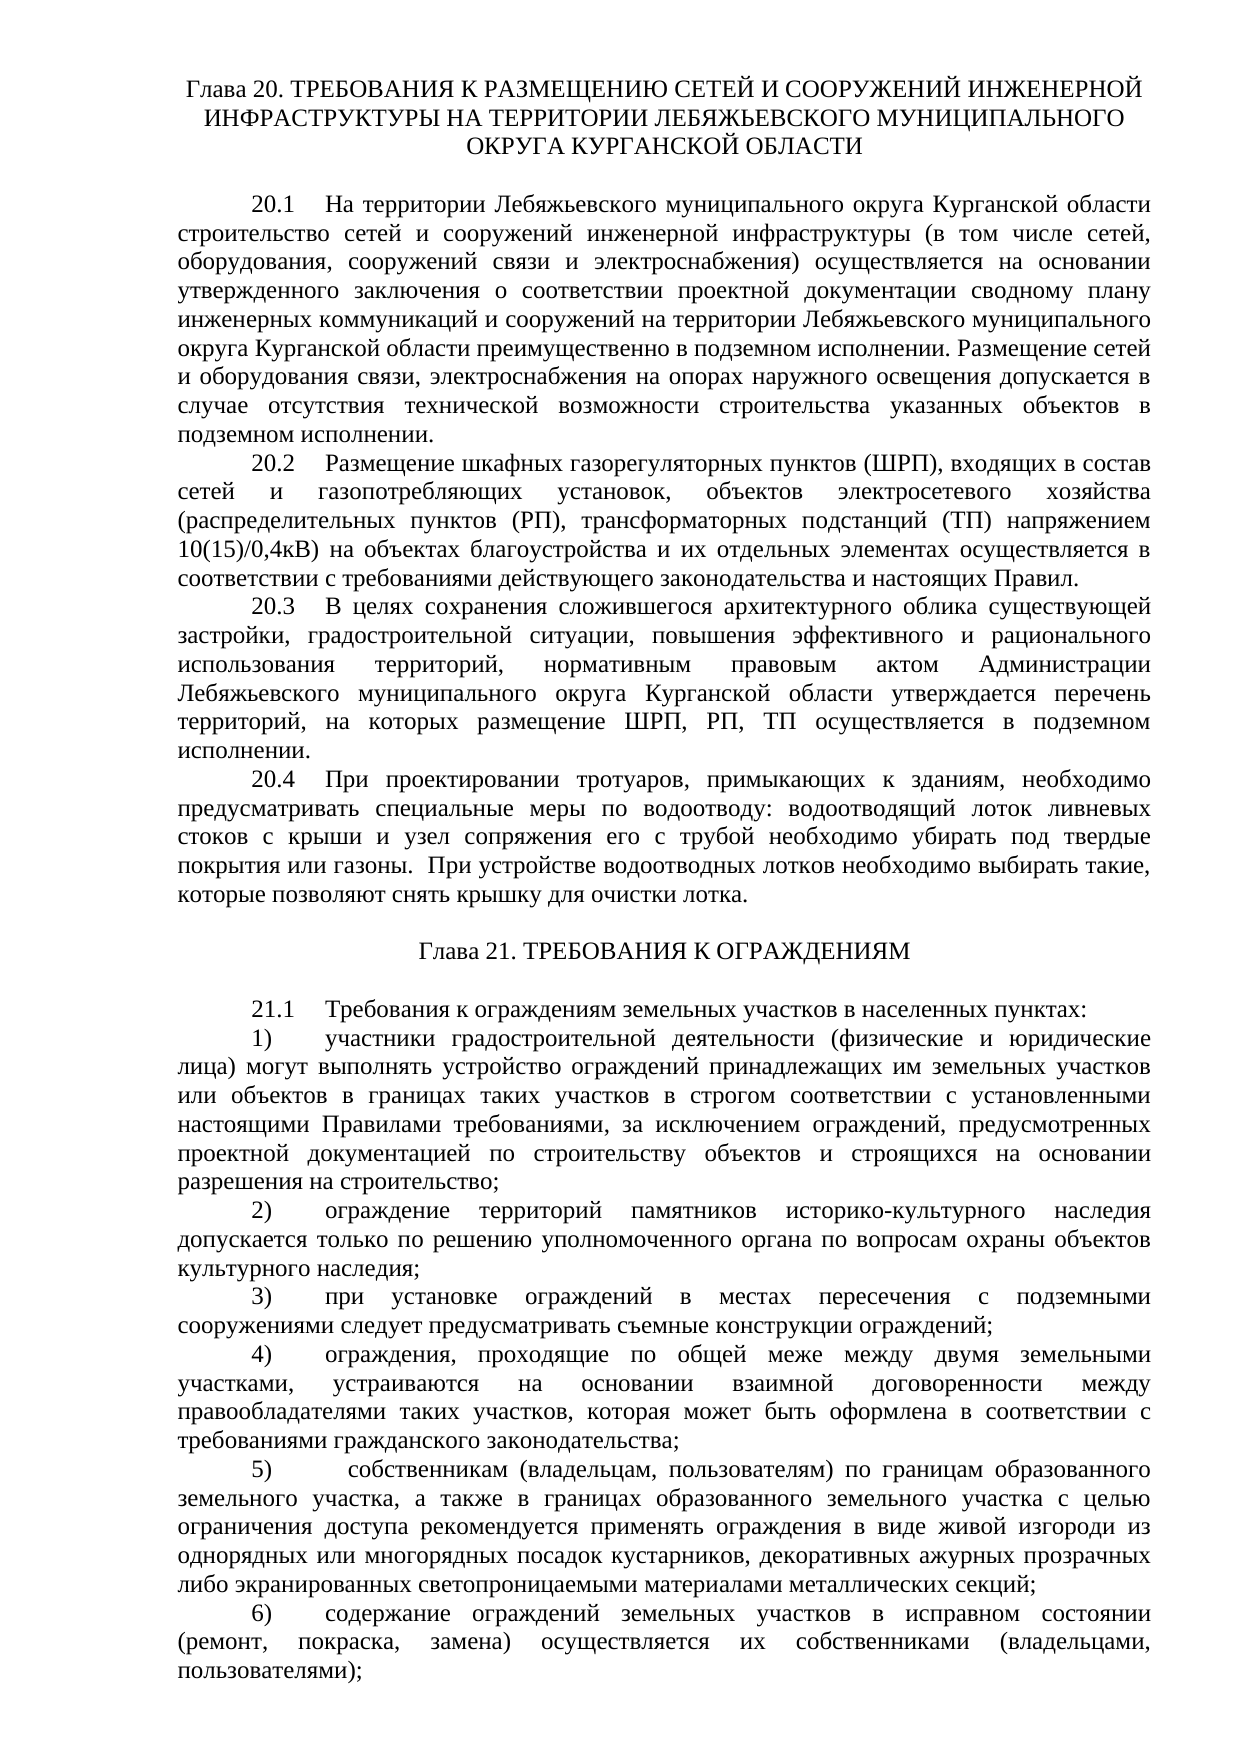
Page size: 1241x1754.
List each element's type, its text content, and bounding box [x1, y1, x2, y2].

text 1) участники градостроительной деятельности (физические и юридические лица) могут выполнять устройство ограждений принадлежащих им земельных участков или объектов в границах таких участков в строгом соответствии с установленными настоящими Правилами требованиями, за исключением ограждений, предусмотренных проектной документацией по строительству объектов и строящихся на основании разрешения на строительство; [177, 1023, 1152, 1195]
text 5) собственникам (владельцам, пользователям) по границам образованного земельного участка, а также в границах образованного земельного участка с целью ограничения доступа рекомендуется применять ограждения в виде живой изгороди из однорядных или многорядных посадок кустарников, декоративных ажурных прозрачных либо экранированных светопроницаемыми материалами металлических секций; [177, 1454, 1152, 1598]
text 2) ограждение территорий памятников историко-культурного наследия допускается только по решению уполномоченного органа по вопросам охраны объектов культурного наследия; [177, 1195, 1152, 1281]
text Глава 20. ТРЕБОВАНИЯ К РАЗМЕЩЕНИЮ СЕТЕЙ И СООРУЖЕНИЙ ИНЖЕНЕРНОЙ ИНФРАСТРУКТУРЫ НА ТЕРРИТОРИИ ЛЕБЯЖЬЕВСКОГО МУНИЦИПАЛЬНОГО ОКРУГА КУРГАНСКОЙ ОБЛАСТИ [177, 74, 1152, 160]
text 21.1 Требования к ограждениям земельных участков в населенных пунктах: [177, 994, 1152, 1023]
text 20.4 При проектировании тротуаров, примыкающих к зданиям, необходимо предусматривать специальные меры по водоотводу: водоотводящий лоток ливневых стоков с крыши и узел сопряжения его с трубой необходимо убирать под твердые покрытия или газоны. При устройстве водоотводных лотков необходимо выбирать такие, которые позволяют снять крышку для очистки лотка. [177, 764, 1152, 908]
text 6) содержание ограждений земельных участков в исправном состоянии (ремонт, покраска, замена) осуществляется их собственниками (владельцами, пользователями); [177, 1598, 1152, 1684]
text 20.2 Размещение шкафных газорегуляторных пунктов (ШРП), входящих в состав сетей и газопотребляющих установок, объектов электросетевого хозяйства (распределительных пунктов (РП), трансформаторных подстанций (ТП) напряжением 10(15)/0,4кВ) на объектах благоустройства и их отдельных элементах осуществляется в соответствии с требованиями действующего законодательства и настоящих Правил. [177, 448, 1152, 591]
text 20.3 В целях сохранения сложившегося архитектурного облика существующей застройки, градостроительной ситуации, повышения эффективного и рационального использования территорий, нормативным правовым актом Администрации Лебяжьевского муниципального округа Курганской области утверждается перечень территорий, на которых размещение ШРП, РП, ТП осуществляется в подземном исполнении. [177, 591, 1152, 764]
text 3) при установке ограждений в местах пересечения с подземными сооружениями следует предусматривать съемные конструкции ограждений; [177, 1281, 1152, 1339]
text 4) ограждения, проходящие по общей меже между двумя земельными участками, устраиваются на основании взаимной договоренности между правообладателями таких участков, которая может быть оформлена в соответствии с требованиями гражданского законодательства; [177, 1339, 1152, 1454]
text 20.1 На территории Лебяжьевского муниципального округа Курганской области строительство сетей и сооружений инженерной инфраструктуры (в том числе сетей, оборудования, сооружений связи и электроснабжения) осуществляется на основании утвержденного заключения о соответствии проектной документации сводному плану инженерных коммуникаций и сооружений на территории Лебяжьевского муниципального округа Курганской области преимущественно в подземном исполнении. Размещение сетей и оборудования связи, электроснабжения на опорах наружного освещения допускается в случае отсутствия технической возможности строительства указанных объектов в подземном исполнении. [177, 189, 1152, 448]
text Глава 21. ТРЕБОВАНИЯ К ОГРАЖДЕНИЯМ [177, 936, 1152, 965]
